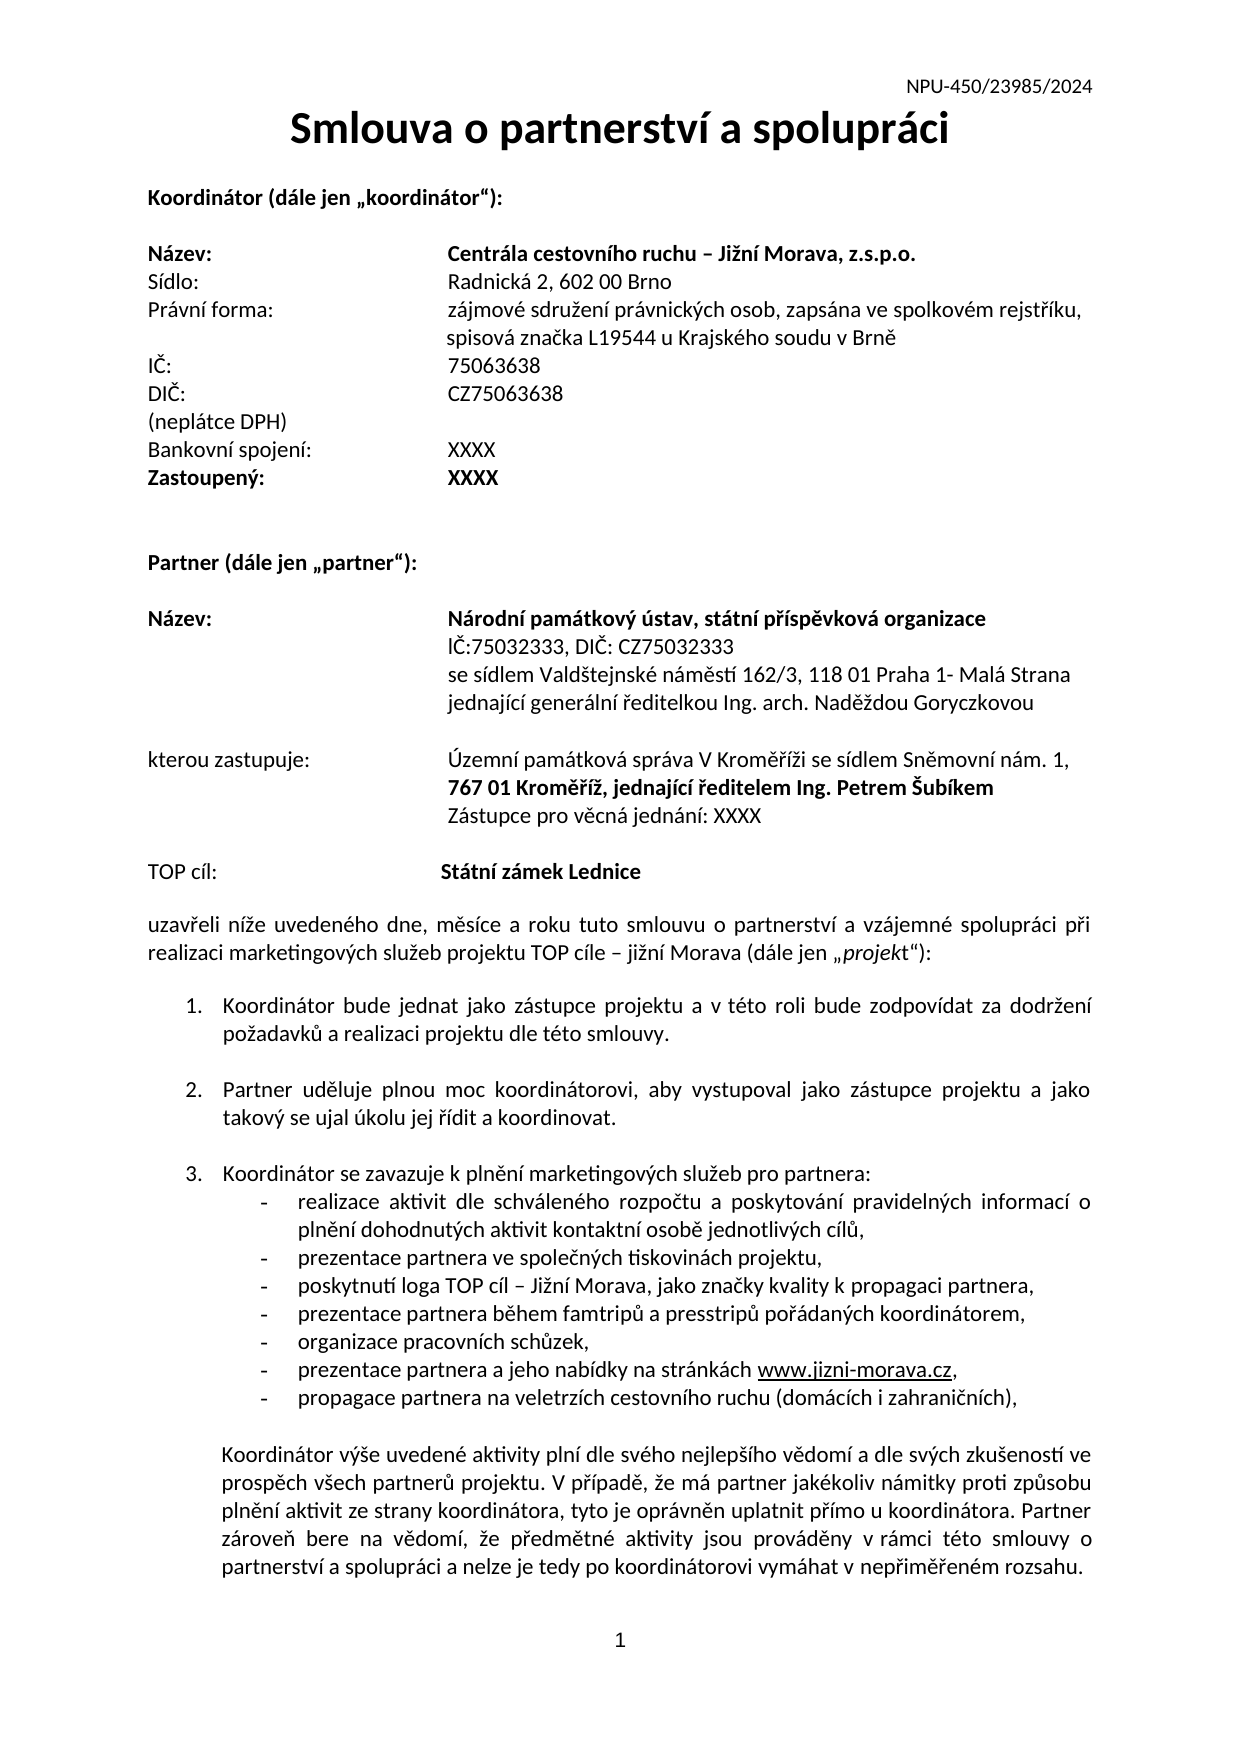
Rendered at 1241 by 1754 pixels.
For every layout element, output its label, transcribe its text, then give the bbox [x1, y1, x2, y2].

list propagace partnera na veletrzích cestovního ruchu (domácích i zahraničních), [260, 1383, 1093, 1411]
text Koordinátor (dále jen „koordinátor“): [148, 183, 1093, 211]
text Bankovní spojení: XXXX [148, 435, 1093, 463]
text lČ:75032333, DIČ: CZ75032333 [148, 632, 1093, 660]
text Právní forma: zájmové sdružení právnických osob, zapsána ve spolkovém rejstříku, [148, 295, 1093, 323]
list prezentace partnera a jeho nabídky na stránkách www.jizni-morava.cz, [260, 1355, 1093, 1383]
text kterou zastupuje: Územní památková správa V Kroměříži se sídlem Sněmovní nám. 1, [148, 745, 1093, 773]
text Koordinátor výše uvedené aktivity plní dle svého nejlepšího vědomí a dle svých zkušeností ve prospěch všech partnerů projektu. V případě, že má partner jakékoliv námitky proti způsobu plnění aktivit ze strany koordinátora, tyto je oprávněn uplatnit přímo u koordinátora. Partner zároveň bere na vědomí, že předmětné aktivity jsou prováděny v rámci této smlouvy o partnerství a spolupráci a nelze je tedy po koordinátorovi vymáhat v nepřiměřeném rozsahu. [221, 1440, 1093, 1580]
text 767 01 Kroměříž, jednající ředitelem Ing. Petrem Šubíkem [221, 773, 1093, 801]
list Koordinátor se zavazuje k plnění marketingových služeb pro partnera: [185, 1159, 1093, 1187]
text IČ: 75063638 [148, 351, 1093, 379]
text jednající generální ředitelkou Ing. arch. Naděždou Goryczkovou [148, 688, 1093, 716]
text Partner (dále jen „partner“): [148, 548, 1093, 576]
list Koordinátor bude jednat jako zástupce projektu a v této roli bude zodpovídat za dodržení požadavků a realizaci projektu dle této smlouvy. [185, 991, 1093, 1047]
text Název: Centrála cestovního ruchu – Jižní Morava, z.s.p.o. [148, 239, 1093, 267]
text DIČ: CZ75063638 [148, 379, 1093, 407]
text Smlouva o partnerství a spolupráci [148, 99, 1093, 155]
list prezentace partnera ve společných tiskovinách projektu, [260, 1243, 1093, 1271]
text Zástupce pro věcná jednání: XXXX [221, 801, 1093, 829]
text Název: Národní památkový ústav, státní příspěvková organizace [148, 604, 1093, 632]
list poskytnutí loga TOP cíl – Jižní Morava, jako značky kvality k propagaci partnera, [260, 1271, 1093, 1299]
list realizace aktivit dle schváleného rozpočtu a poskytování pravidelných informací o plnění dohodnutých aktivit kontaktní osobě jednotlivých cílů, [260, 1187, 1093, 1243]
text spisová značka L19544 u Krajského soudu v Brně [148, 323, 1093, 351]
list Partner uděluje plnou moc koordinátorovi, aby vystupoval jako zástupce projektu a jako takový se ujal úkolu jej řídit a koordinovat. [185, 1075, 1093, 1131]
text Zastoupený: XXXX [148, 463, 1093, 491]
text Sídlo: Radnická 2, 602 00 Brno [148, 267, 1093, 295]
list organizace pracovních schůzek, [260, 1327, 1093, 1355]
list prezentace partnera během famtripů a presstripů pořádaných koordinátorem, [260, 1299, 1093, 1327]
text TOP cíl: Státní zámek Lednice [148, 857, 1093, 885]
text se sídlem Valdštejnské náměstí 162/3, 118 01 Praha 1- Malá Strana [148, 660, 1093, 688]
text uzavřeli níže uvedeného dne, měsíce a roku tuto smlouvu o partnerství a vzájemné spolupráci při realizaci marketingových služeb projektu TOP cíle – jižní Morava (dále jen „projekt“): [148, 910, 1093, 966]
text (neplátce DPH) [148, 407, 1093, 435]
